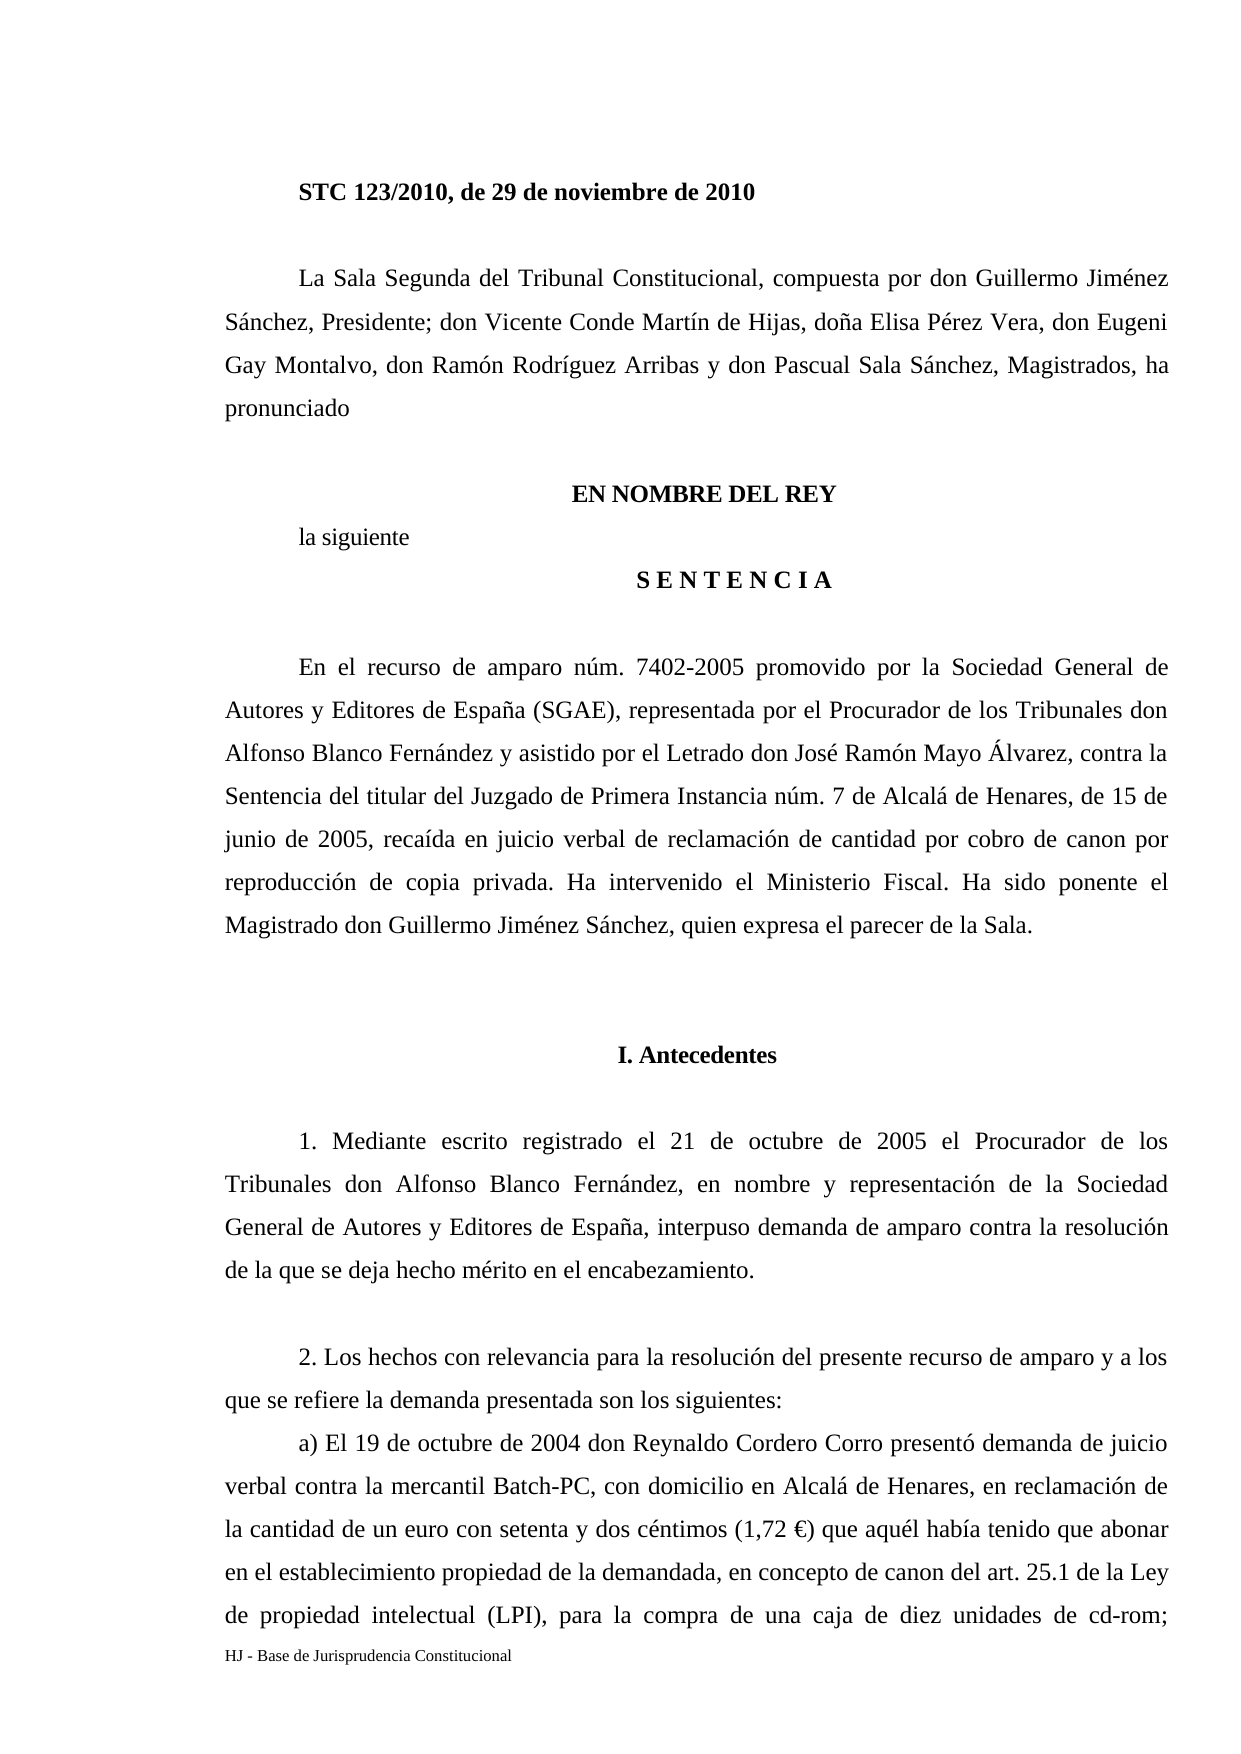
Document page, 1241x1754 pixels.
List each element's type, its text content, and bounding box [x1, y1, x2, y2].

text STC 123/2010, de 29 de noviembre de 2010 [224, 177, 1169, 206]
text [224, 1428, 1169, 1629]
text En el recurso de amparo núm. 7402-2005 promovido por la Sociedad General de Autores y Editores de España (SGAE), representada por el Procurador de los Tribunales don Alfonso Blanco Fernández y asistido por el Letrado don José Ramón Mayo Álvarez, contra la Sentencia del titular del Juzgado de Primera Instancia núm. 7 de Alcalá de Henares, de 15 de junio de 2005, recaída en juicio verbal de reclamación de cantidad por cobro de canon por reproducción de copia privada. Ha intervenido el Ministerio Fiscal. Ha sido ponente el Magistrado don Guillermo Jiménez Sánchez, quien expresa el parecer de la Sala. [224, 652, 1169, 939]
text 1. Mediante escrito registrado el 21 de octubre de 2005 el Procurador de los Tribunales don Alfonso Blanco Fernández, en nombre y representación de la Sociedad General de Autores y Editores de España, interpuso demanda de amparo contra la resolución de la que se deja hecho mérito en el encabezamiento. [224, 1126, 1169, 1284]
text La Sala Segunda del Tribunal Constitucional, compuesta por don Guillermo Jiménez Sánchez, Presidente; don Vicente Conde Martín de Hijas, doña Elisa Pérez Vera, don Eugeni Gay Montalvo, don Ramón Rodríguez Arribas y don Pascual Sala Sánchez, Magistrados, ha pronunciado [224, 263, 1169, 422]
text S E N T E N C I A [224, 565, 1169, 594]
text la siguiente [224, 522, 1110, 551]
text I. Antecedentes [224, 1040, 1169, 1068]
text EN NOMBRE DEL REY [224, 479, 1110, 508]
text 2. Los hechos con relevancia para la resolución del presente recurso de amparo y a los que se refiere la demanda presentada son los siguientes: [224, 1342, 1169, 1413]
